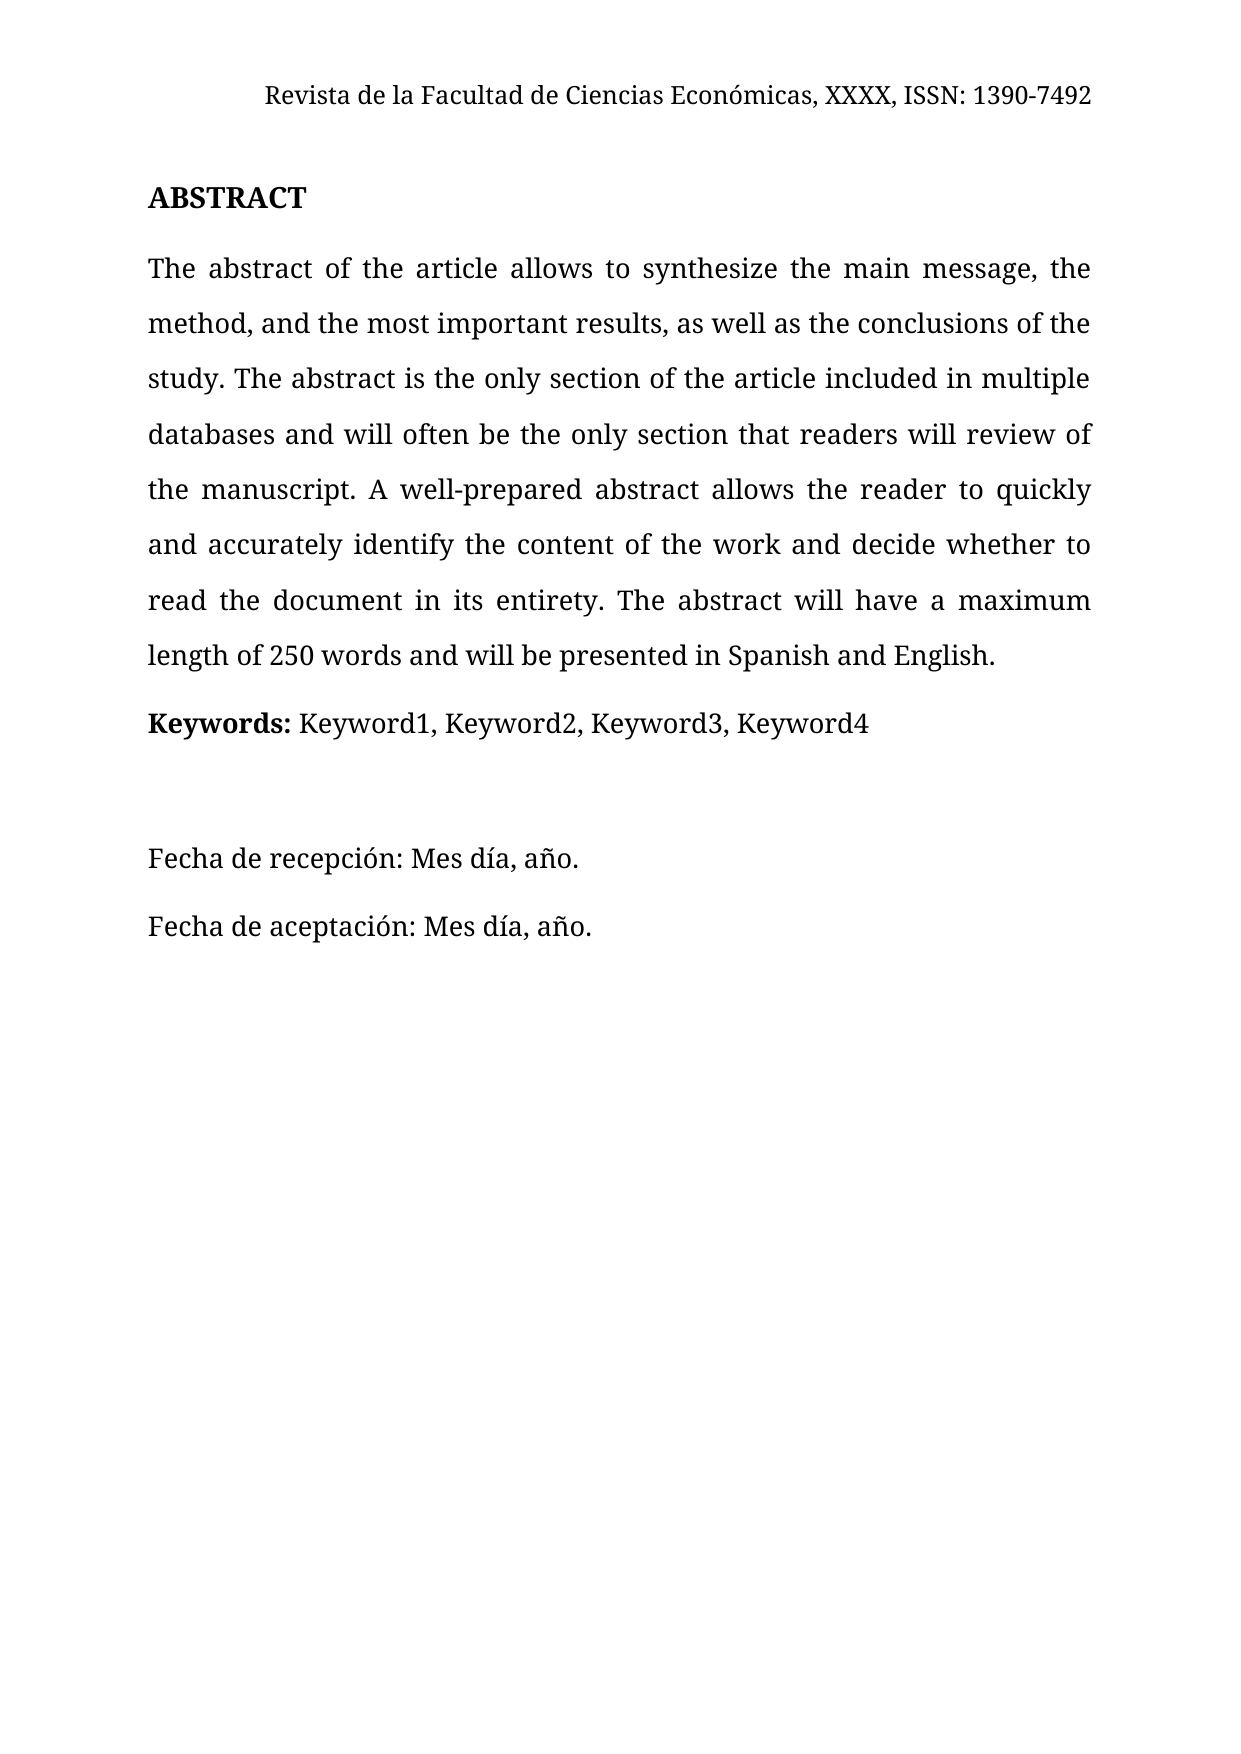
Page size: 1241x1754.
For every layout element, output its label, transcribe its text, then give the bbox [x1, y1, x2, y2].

text The abstract of the article allows to synthesize the main message, the method, and the most important results, as well as the conclusions of the study. The abstract is the only section of the article included in multiple databases and will often be the only section that readers will review of the manuscript. A well-prepared abstract allows the reader to quickly and accurately identify the content of the work and decide whether to read the document in its entirety. The abstract will have a maximum length of 250 words and will be presented in Spanish and English. [148, 249, 1092, 673]
text ABSTRACT [148, 177, 1092, 217]
text Fecha de recepción: Mes día, año. [148, 840, 1092, 877]
text Keywords: Keyword1, Keyword2, Keyword3, Keyword4 [148, 704, 1092, 741]
text Fecha de aceptación: Mes día, año. [148, 908, 1092, 944]
